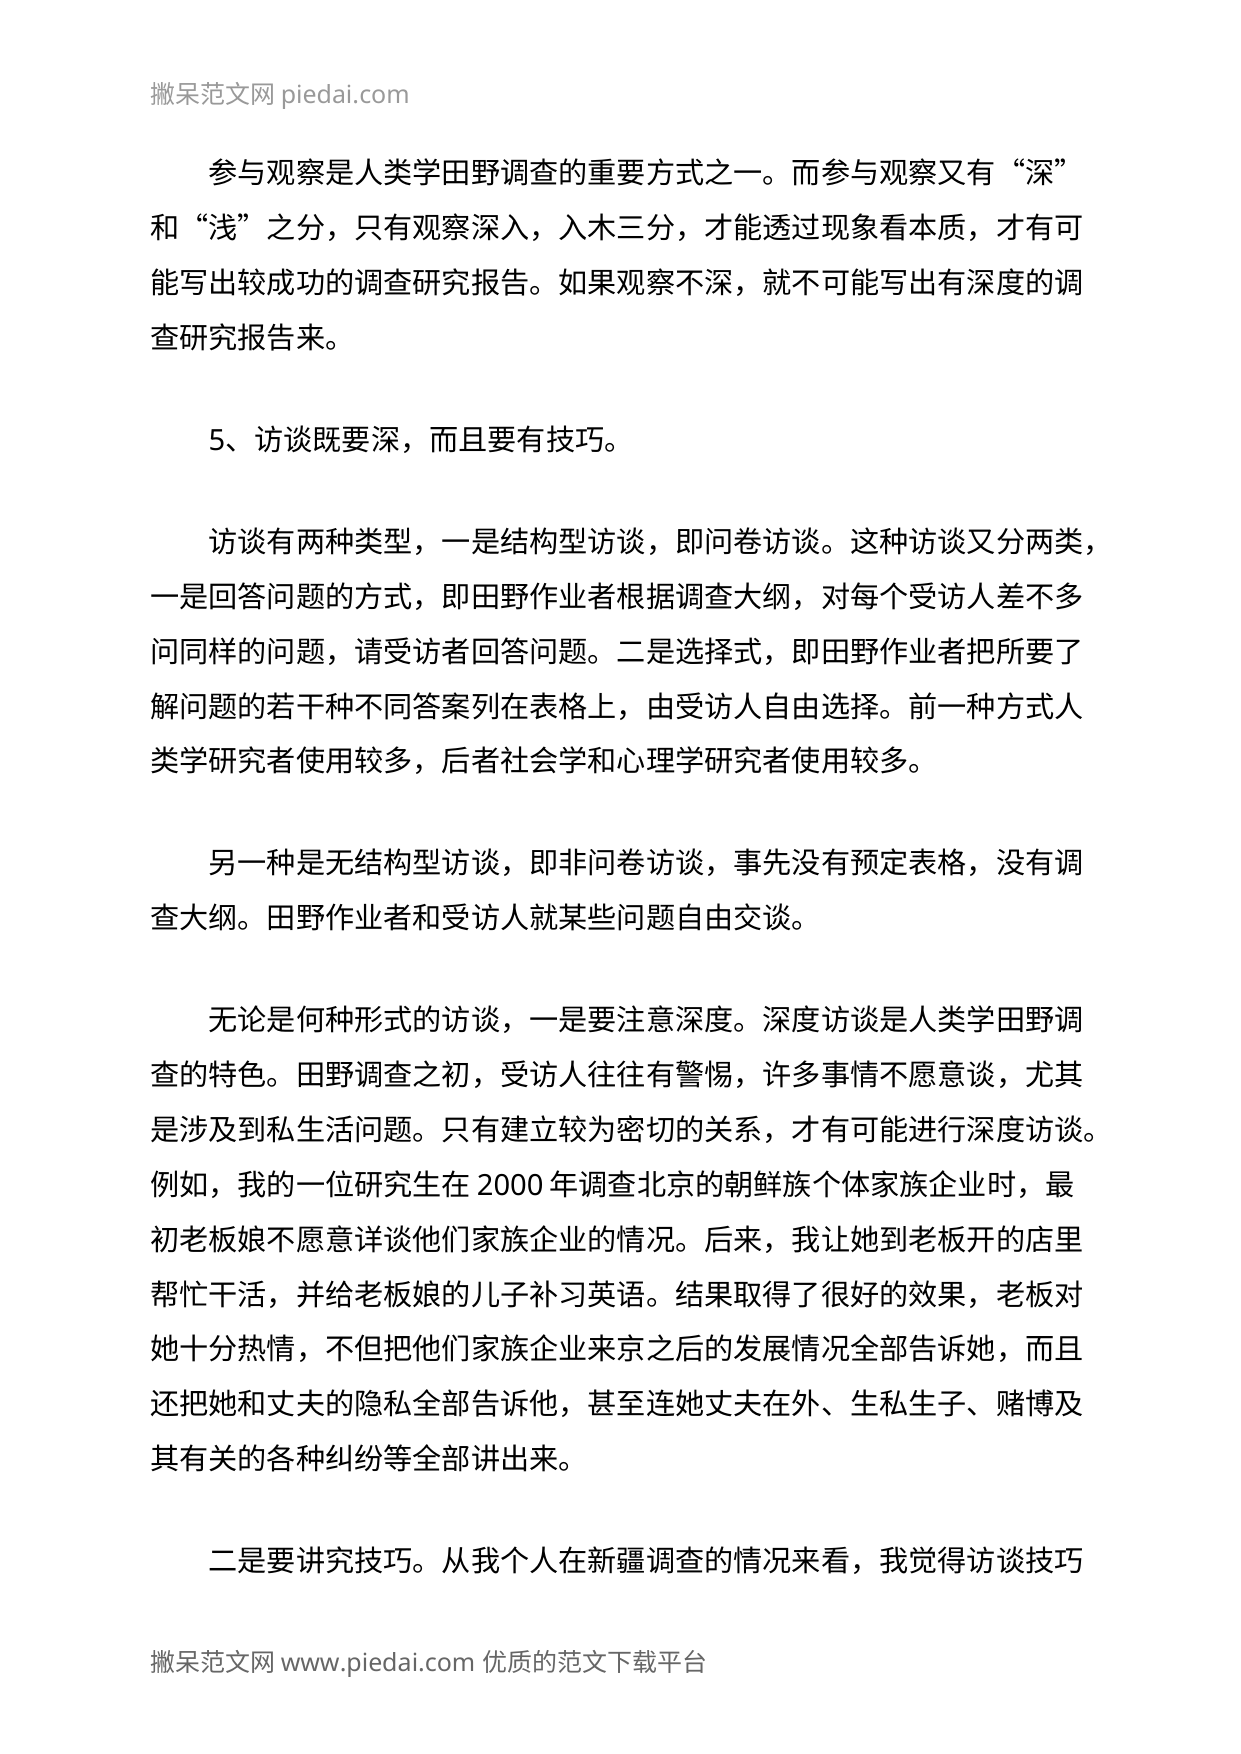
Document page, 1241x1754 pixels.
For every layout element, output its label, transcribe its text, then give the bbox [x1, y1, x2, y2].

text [150, 1537, 1090, 1580]
text 无论是何种形式的访谈，一是要注意深度。深度访谈是人类学田野调查的特色。田野调查之初，受访人往往有警惕，许多事情不愿意谈，尤其是涉及到私生活问题。只有建立较为密切的关系，才有可能进行深度访谈。例如，我的一位研究生在2000年调查北京的朝鲜族个体家族企业时，最初老板娘不愿意详谈他们家族企业的情况。后来，我让她到老板开的店里帮忙干活，并给老板娘的儿子补习英语。结果取得了很好的效果，老板对她十分热情，不但把他们家族企业来京之后的发展情况全部告诉她，而且还把她和丈夫的隐私全部告诉他，甚至连她丈夫在外、生私生子、赌博及其有关的各种纠纷等全部讲出来。 [150, 996, 1090, 1478]
text 访谈有两种类型，一是结构型访谈，即问卷访谈。这种访谈又分两类，一是回答问题的方式，即田野作业者根据调查大纲，对每个受访人差不多问同样的问题，请受访者回答问题。二是选择式，即田野作业者把所要了解问题的若干种不同答案列在表格上，由受访人自由选择。前一种方式人类学研究者使用较多，后者社会学和心理学研究者使用较多。 [150, 518, 1090, 780]
text 5、访谈既要深，而且要有技巧。 [150, 416, 1090, 459]
text 另一种是无结构型访谈，即非问卷访谈，事先没有预定表格，没有调查大纲。田野作业者和受访人就某些问题自由交谈。 [150, 840, 1090, 937]
text 参与观察是人类学田野调查的重要方式之一。而参与观察又有“深”和“浅”之分，只有观察深入，入木三分，才能透过现象看本质，才有可能写出较成功的调查研究报告。如果观察不深，就不可能写出有深度的调查研究报告来。 [150, 150, 1090, 357]
